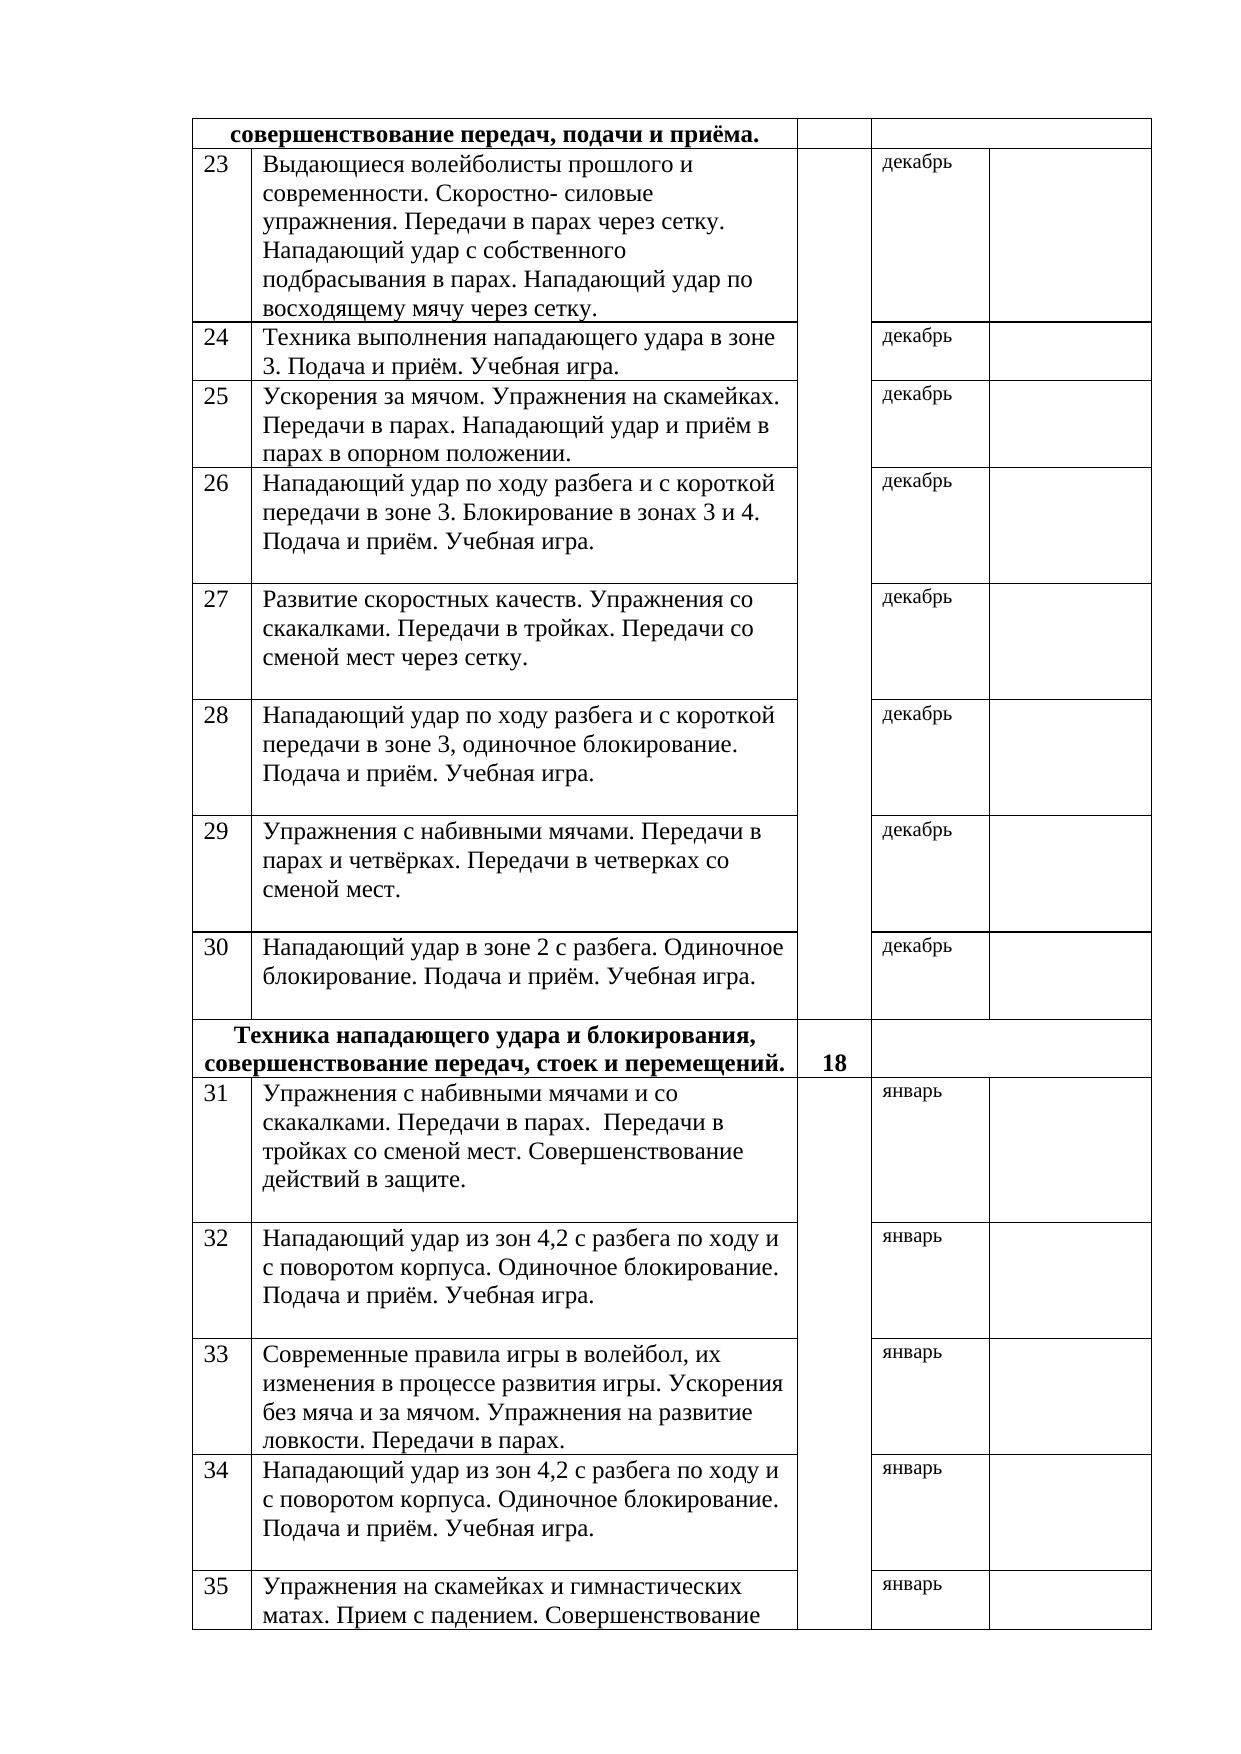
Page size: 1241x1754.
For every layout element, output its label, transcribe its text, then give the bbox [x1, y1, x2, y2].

table_cell 30 [193, 933, 251, 1019]
table_cell 27 [193, 584, 251, 699]
table_cell 26 [193, 468, 251, 583]
table_cell [990, 149, 1151, 321]
table_cell 29 [193, 816, 251, 931]
table_cell 33 [193, 1339, 251, 1454]
table_cell декабрь [872, 816, 989, 931]
table_cell январь [872, 1571, 989, 1629]
table_cell Нападающий удар в зоне 2 с разбега. Одиночное блокирование. Подача и приём. Учебная игра. [252, 933, 797, 1019]
table_cell [990, 1571, 1151, 1629]
table_cell декабрь [872, 468, 989, 583]
table_cell Техника выполнения нападающего удара в зоне 3. Подача и приём. Учебная игра. [252, 323, 797, 380]
table_cell 25 [193, 381, 251, 467]
table_cell [990, 1078, 1151, 1222]
table_cell декабрь [872, 323, 989, 380]
table_cell Выдающиеся волейболисты прошлого и современности. Скоростно- силовые упражнения. Передачи в парах через сетку. Нападающий удар с собственного подбрасывания в парах. Нападающий удар по восходящему мячу через сетку. [252, 149, 797, 321]
table_cell Упражнения с набивными мячами. Передачи в парах и четвёрках. Передачи в четверках со сменой мест. [252, 816, 797, 931]
table_cell Современные правила игры в волейбол, их изменения в процессе развития игры. Ускорения без мяча и за мячом. Упражнения на развитие ловкости. Передачи в парах. [252, 1339, 797, 1454]
table_cell [990, 1455, 1151, 1570]
table_cell [990, 1339, 1151, 1454]
table_cell Нападающий удар из зон 4,2 с разбега по ходу и с поворотом корпуса. Одиночное блокирование. Подача и приём. Учебная игра. [252, 1455, 797, 1570]
table_cell декабрь [872, 700, 989, 815]
table_cell январь [872, 1078, 989, 1222]
table_cell [872, 119, 1151, 148]
table_cell [798, 149, 871, 1019]
table_cell 34 [193, 1455, 251, 1570]
table_cell 28 [193, 700, 251, 815]
table_cell [990, 584, 1151, 699]
table_cell Нападающий удар по ходу разбега и с короткой передачи в зоне 3. Блокирование в зонах 3 и 4. Подача и приём. Учебная игра. [252, 468, 797, 583]
table_cell декабрь [872, 584, 989, 699]
table_cell 32 [193, 1223, 251, 1338]
table_cell 8 [798, 119, 871, 148]
table_cell январь [872, 1223, 989, 1338]
table_cell Упражнения с набивными мячами и со скакалками. Передачи в парах. Передачи в тройках со сменой мест. Совершенствование действий в защите. [252, 1078, 797, 1222]
table_cell Техника нападающего удара и блокирования, совершенствование передач, стоек и перемещений. [193, 1020, 797, 1077]
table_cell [193, 119, 797, 148]
table_cell [990, 468, 1151, 583]
table_cell Ускорения за мячом. Упражнения на скамейках. Передачи в парах. Нападающий удар и приём в парах в опорном положении. [252, 381, 797, 467]
table_cell 24 [193, 323, 251, 380]
table_cell Нападающий удар по ходу разбега и с короткой передачи в зоне 3, одиночное блокирование. Подача и приём. Учебная игра. [252, 700, 797, 815]
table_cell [252, 1571, 797, 1629]
table_cell [990, 323, 1151, 380]
table_cell [990, 816, 1151, 931]
table_cell 31 [193, 1078, 251, 1222]
table_cell декабрь [872, 933, 989, 1019]
table_cell 35 [193, 1571, 251, 1629]
table_cell [990, 700, 1151, 815]
table_cell [872, 1020, 1151, 1077]
table_cell [990, 933, 1151, 1019]
table_cell декабрь [872, 381, 989, 467]
table_cell [798, 1078, 871, 1629]
table_cell [990, 1223, 1151, 1338]
table_cell январь [872, 1339, 989, 1454]
table_cell Нападающий удар из зон 4,2 с разбега по ходу и с поворотом корпуса. Одиночное блокирование. Подача и приём. Учебная игра. [252, 1223, 797, 1338]
table_cell [990, 381, 1151, 467]
table_cell январь [872, 1455, 989, 1570]
table_cell 18 [798, 1020, 871, 1077]
table_cell 23 [193, 149, 251, 321]
table_cell Развитие скоростных качеств. Упражнения со скакалками. Передачи в тройках. Передачи со сменой мест через сетку. [252, 584, 797, 699]
table_cell декабрь [872, 149, 989, 321]
